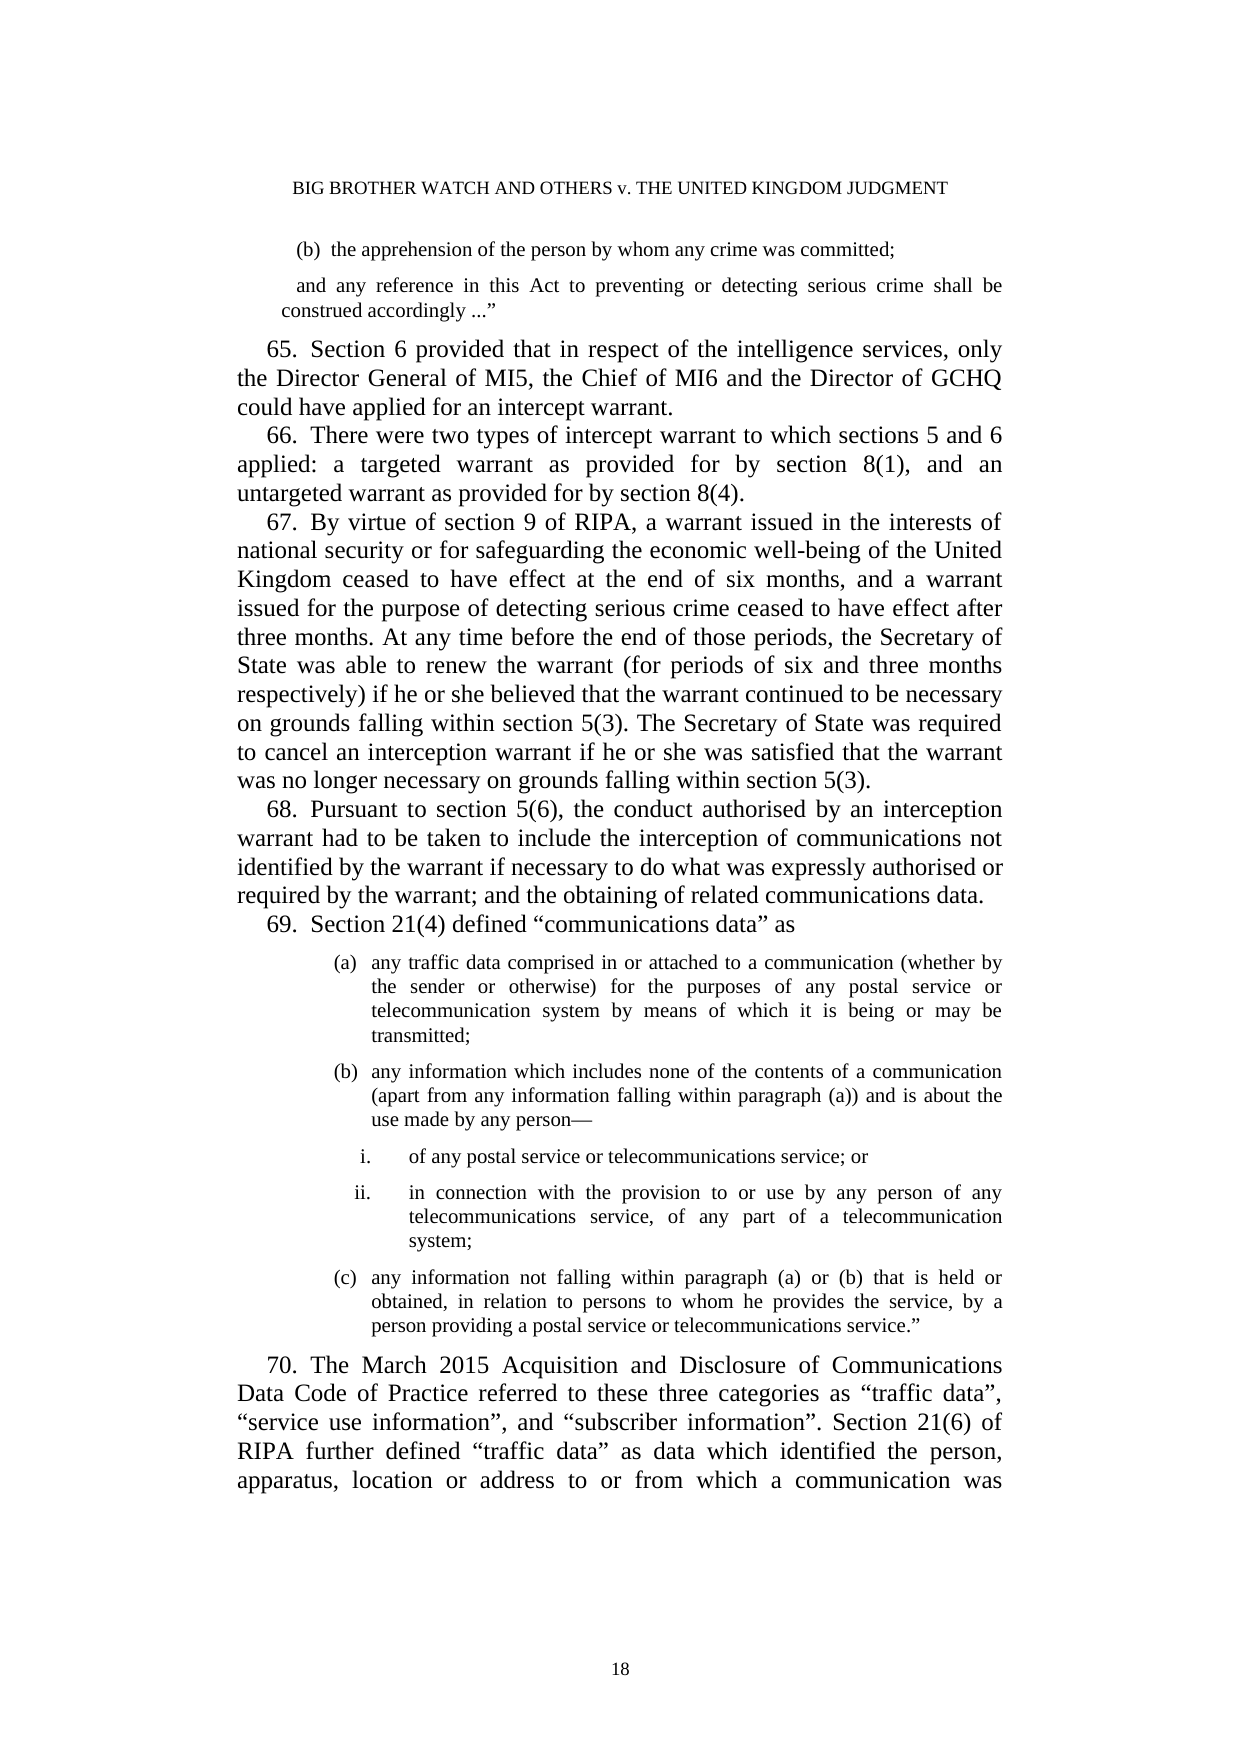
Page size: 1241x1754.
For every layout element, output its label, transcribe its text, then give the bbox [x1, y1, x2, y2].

text 69. Section 21(4) defined “communications data” as [237, 909, 1003, 938]
text and any reference in this Act to preventing or detecting serious crime shall be construed accordingly ...” [281, 273, 1003, 322]
text 66. There were two types of intercept warrant to which sections 5 and 6 applied: a targeted warrant as provided for by section 8(1), and an untargeted warrant as provided for by section 8(4). [237, 420, 1003, 507]
list of any postal service or telecommunications service; or [371, 1144, 1003, 1168]
list any information not falling within paragraph (a) or (b) that is held or obtained, in relation to persons to whom he provides the service, by a person providing a postal service or telecommunications service.” [333, 1265, 1003, 1337]
text 65. Section 6 provided that in respect of the intelligence services, only the Director General of MI5, the Chief of MI6 and the Director of GCHQ could have applied for an intercept warrant. [237, 334, 1003, 420]
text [237, 1350, 1003, 1493]
text (b) the apprehension of the person by whom any crime was committed; [281, 237, 1003, 261]
text 68. Pursuant to section 5(6), the conduct authorised by an interception warrant had to be taken to include the interception of communications not identified by the warrant if necessary to do what was expressly authorised or required by the warrant; and the obtaining of related communications data. [237, 794, 1003, 909]
list in connection with the provision to or use by any person of any telecommunications service, of any part of a telecommunication system; [371, 1180, 1003, 1252]
list any traffic data comprised in or attached to a communication (whether by the sender or otherwise) for the purposes of any postal service or telecommunication system by means of which it is being or may be transmitted; [333, 950, 1003, 1047]
text 67. By virtue of section 9 of RIPA, a warrant issued in the interests of national security or for safeguarding the economic well-being of the United Kingdom ceased to have effect at the end of six months, and a warrant issued for the purpose of detecting serious crime ceased to have effect after three months. At any time before the end of those periods, the Secretary of State was able to renew the warrant (for periods of six and three months respectively) if he or she believed that the warrant continued to be necessary on grounds falling within section 5(3). The Secretary of State was required to cancel an interception warrant if he or she was satisfied that the warrant was no longer necessary on grounds falling within section 5(3). [237, 507, 1003, 794]
list any information which includes none of the contents of a communication (apart from any information falling within paragraph (a)) and is about the use made by any person— [333, 1059, 1003, 1131]
